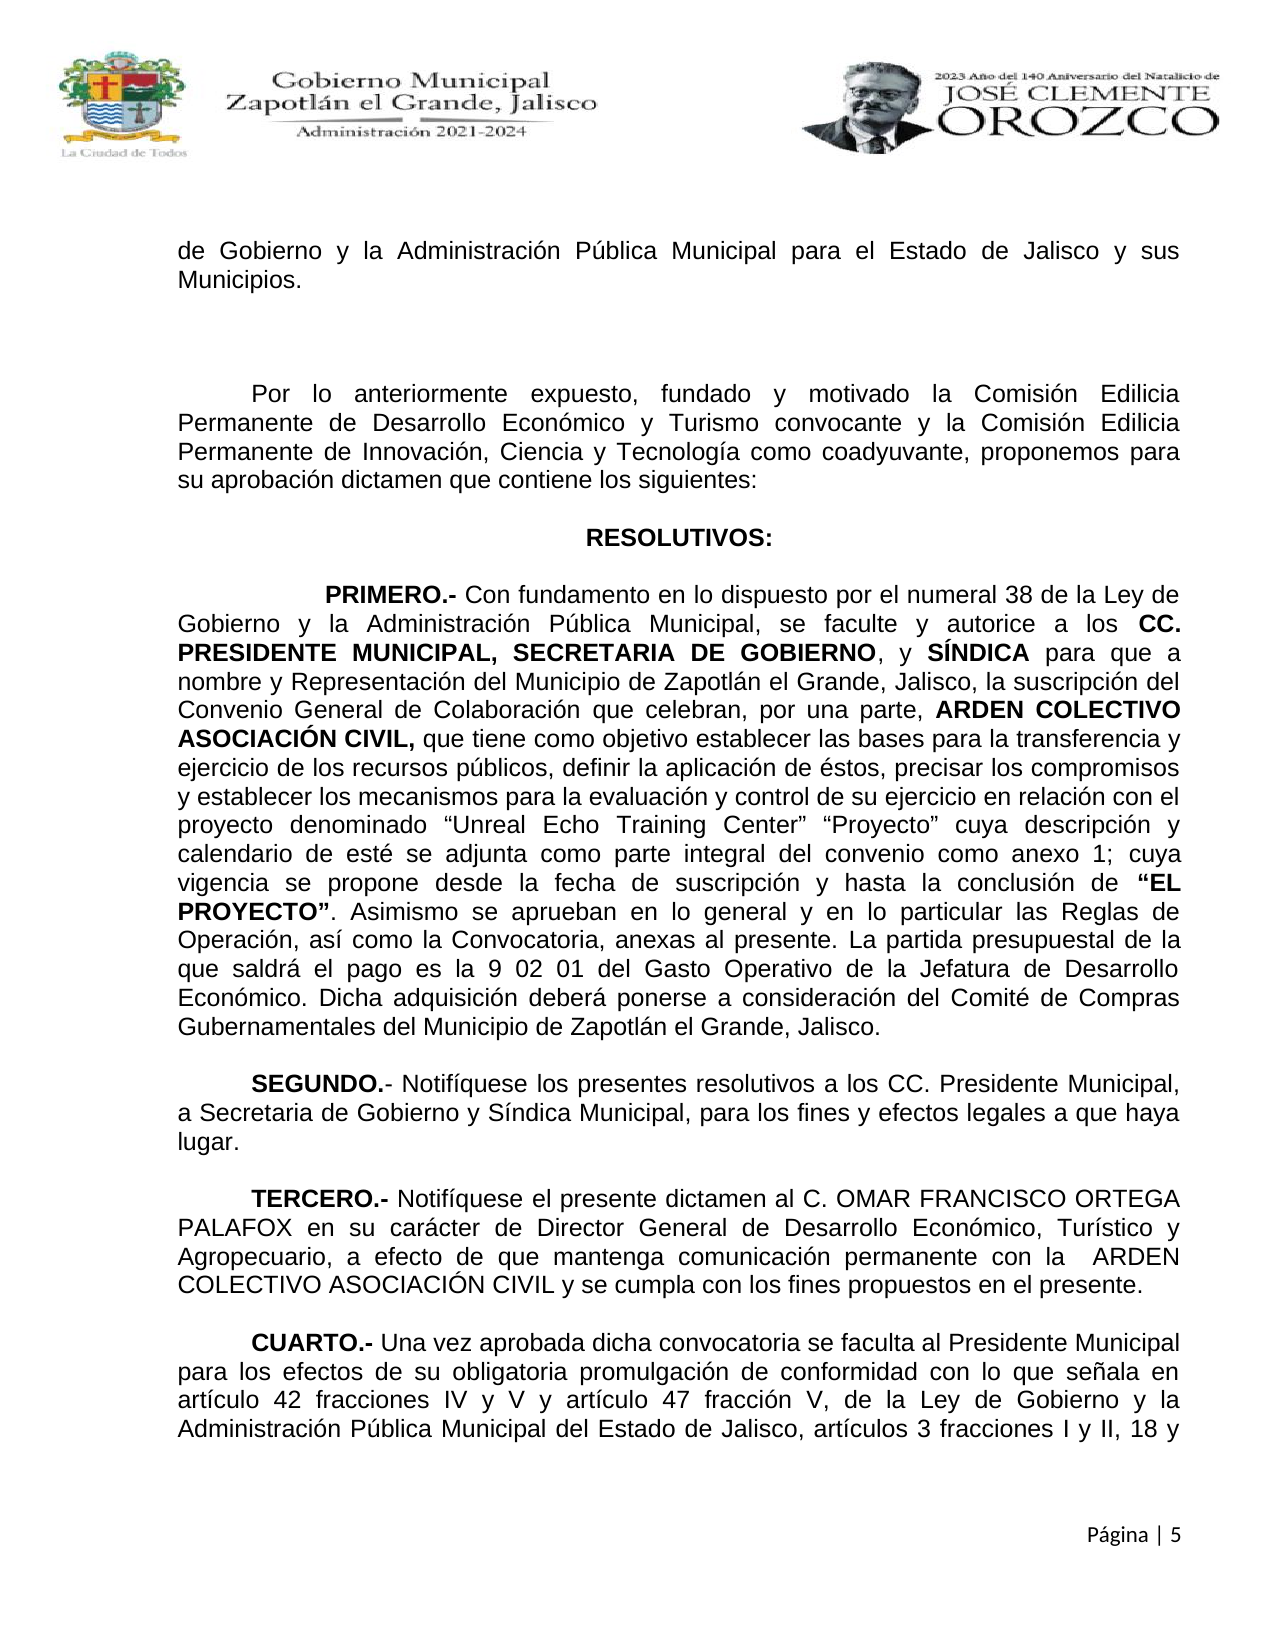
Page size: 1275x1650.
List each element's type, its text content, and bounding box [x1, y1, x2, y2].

picture [0, 34, 1275, 169]
text SEGUNDO.- Notifíquese los presentes resolutivos a los CC. Presidente Municipal, a Secretaria de Gobierno y Síndica Municipal, para los fines y efectos legales a que haya lugar. [177, 1069, 1181, 1156]
text RESOLUTIVOS: [177, 523, 1181, 552]
text Por lo anteriormente expuesto, fundado y motivado la Comisión Edilicia Permanente de Desarrollo Económico y Turismo convocante y la Comisión Edilicia Permanente de Innovación, Ciencia y Tecnología como coadyuvante, proponemos para su aprobación dictamen que contiene los siguientes: [177, 379, 1181, 494]
text PRIMERO.- Con fundamento en lo dispuesto por el numeral 38 de la Ley de Gobierno y la Administración Pública Municipal, se faculte y autorice a los CC. PRESIDENTE MUNICIPAL, SECRETARIA DE GOBIERNO, y SÍNDICA para que a nombre y Representación del Municipio de Zapotlán el Grande, Jalisco, la suscripción del Convenio General de Colaboración que celebran, por una parte, ARDEN COLECTIVO ASOCIACIÓN CIVIL, que tiene como objetivo establecer las bases para la transferencia y ejercicio de los recursos públicos, definir la aplicación de éstos, precisar los compromisos y establecer los mecanismos para la evaluación y control de su ejercicio en relación con el proyecto denominado “Unreal Echo Training Center” “Proyecto” cuya descripción y calendario de esté se adjunta como parte integral del convenio como anexo 1; cuya vigencia se propone desde la fecha de suscripción y hasta la conclusión de “EL PROYECTO”. Asimismo se aprueban en lo general y en lo particular las Reglas de Operación, así como la Convocatoria, anexas al presente. La partida presupuestal de la que saldrá el pago es la 9 02 01 del Gasto Operativo de la Jefatura de Desarrollo Económico. Dicha adquisición deberá ponerse a consideración del Comité de Compras Gubernamentales del Municipio de Zapotlán el Grande, Jalisco. [177, 581, 1181, 1041]
text TERCERO.- Notifíquese el presente dictamen al C. OMAR FRANCISCO ORTEGA PALAFOX en su carácter de Director General de Desarrollo Económico, Turístico y Agropecuario, a efecto de que mantenga comunicación permanente con la ARDEN COLECTIVO ASOCIACIÓN CIVIL y se cumpla con los fines propuestos en el presente. [177, 1184, 1181, 1299]
